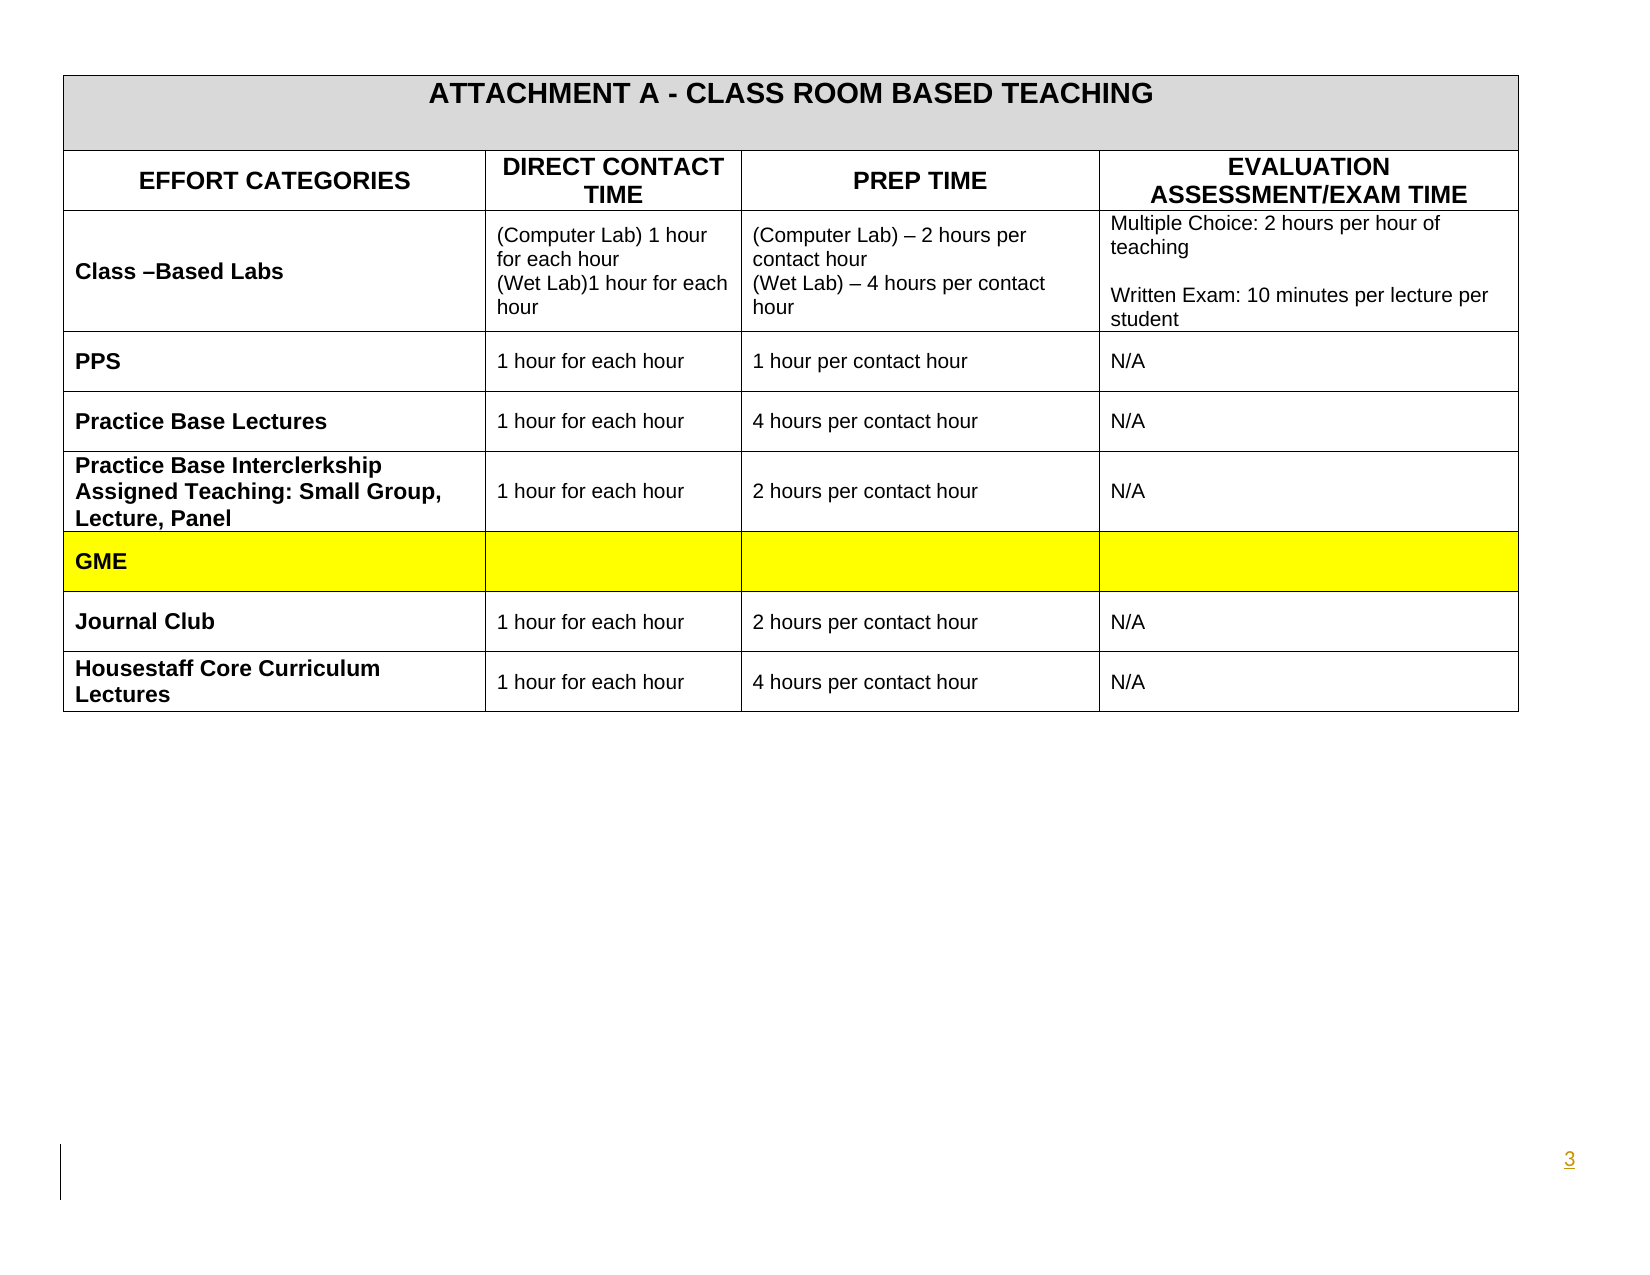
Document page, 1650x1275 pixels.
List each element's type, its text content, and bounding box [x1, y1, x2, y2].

table_cell 2 hours per contact hour [742, 452, 1099, 531]
table_cell N/A [1100, 652, 1518, 711]
table_cell 1 hour per contact hour [742, 332, 1099, 391]
table_cell [1100, 532, 1518, 591]
table_cell 1 hour for each hour [486, 592, 741, 651]
table_cell 1 hour for each hour [486, 392, 741, 451]
table_cell N/A [1100, 332, 1518, 391]
table_cell N/A [1100, 392, 1518, 451]
table_cell EVALUATION ASSESSMENT/EXAM TIME [1100, 151, 1518, 210]
table_cell 4 hours per contact hour [742, 392, 1099, 451]
table_cell Practice Base Lectures [64, 392, 485, 451]
table_cell Journal Club [64, 592, 485, 651]
table_cell 4 hours per contact hour [742, 652, 1099, 711]
table_cell DIRECT CONTACT TIME [486, 151, 741, 210]
table_cell N/A [1100, 592, 1518, 651]
table_cell N/A [1100, 452, 1518, 531]
table_cell Practice Base Interclerkship Assigned Teaching: Small Group, Lecture, Panel [64, 452, 485, 531]
table_cell 1 hour for each hour [486, 452, 741, 531]
table_cell [486, 532, 741, 591]
table_cell Multiple Choice: 2 hours per hour of teaching Written Exam: 10 minutes per lecture per student [1100, 211, 1518, 331]
table_cell EFFORT CATEGORIES [64, 151, 485, 210]
table_cell PREP TIME [742, 151, 1099, 210]
table_cell Class –Based Labs [64, 211, 485, 331]
table_cell [742, 532, 1099, 591]
table_cell PPS [64, 332, 485, 391]
table_cell GME [64, 532, 485, 591]
table_cell 1 hour for each hour [486, 652, 741, 711]
table_cell 1 hour for each hour [486, 332, 741, 391]
table_cell (Computer Lab) 1 hour for each hour (Wet Lab)1 hour for each hour [486, 211, 741, 331]
table_cell Housestaff Core Curriculum Lectures [64, 652, 485, 711]
table_cell (Computer Lab) – 2 hours per contact hour (Wet Lab) – 4 hours per contact hour [742, 211, 1099, 331]
table_cell 2 hours per contact hour [742, 592, 1099, 651]
table_header ATTACHMENT A - CLASS ROOM BASED TEACHING [64, 76, 1518, 150]
